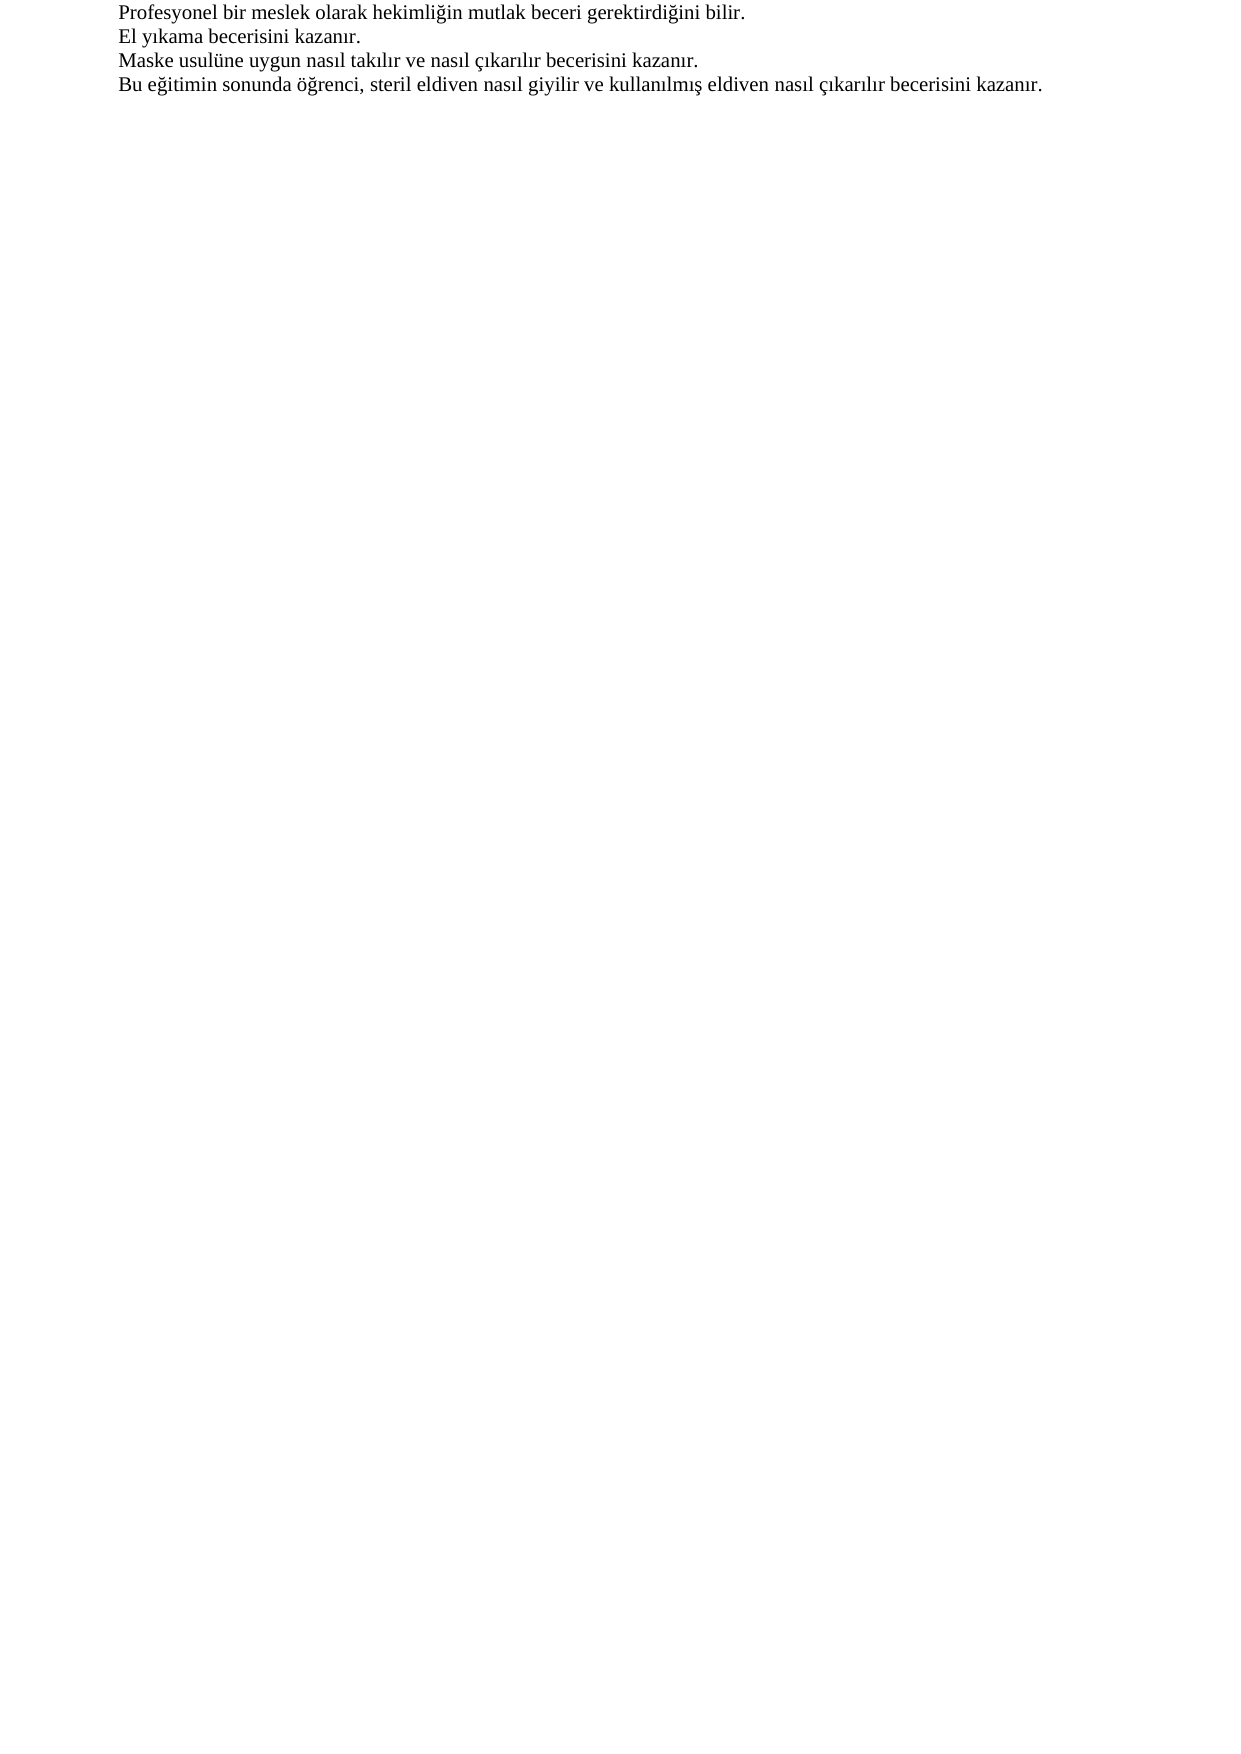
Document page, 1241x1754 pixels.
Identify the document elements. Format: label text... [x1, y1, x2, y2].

text Profesyonel bir meslek olarak hekimliğin mutlak beceri gerektirdiğini bilir. [118, 0, 1151, 24]
text Maske usulüne uygun nasıl takılır ve nasıl çıkarılır becerisini kazanır. [118, 48, 1151, 72]
text El yıkama becerisini kazanır. [118, 24, 1151, 48]
text Bu eğitimin sonunda öğrenci, steril eldiven nasıl giyilir ve kullanılmış eldiven nasıl çıkarılır becerisini kazanır. [118, 72, 1151, 96]
